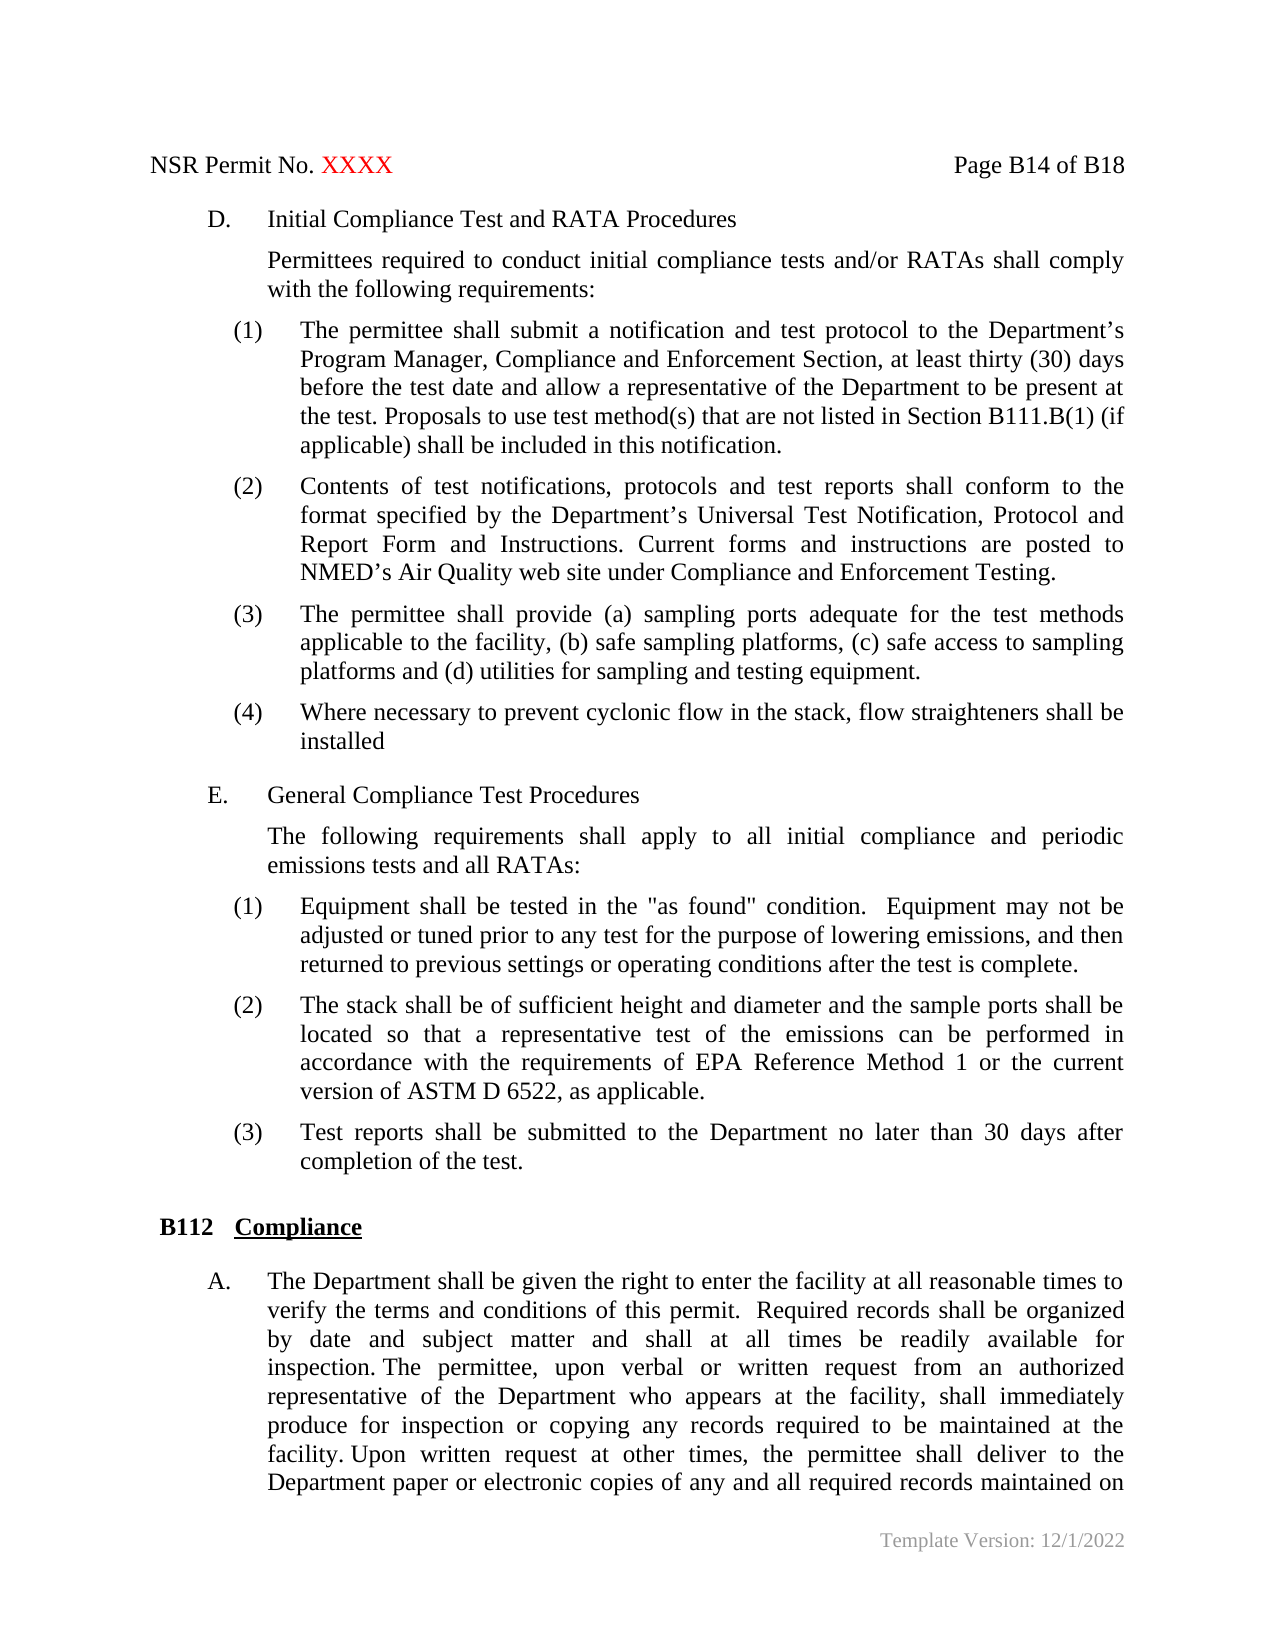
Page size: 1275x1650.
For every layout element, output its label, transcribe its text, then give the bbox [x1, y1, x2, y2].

list General Compliance Test Procedures [207, 780, 1125, 809]
list Initial Compliance Test and RATA Procedures [207, 204, 1125, 232]
text Test reports shall be submitted to the Department no later than 30 days after completion of the test. [262, 1117, 1125, 1175]
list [207, 1266, 1125, 1496]
text The permittee shall provide (a) sampling ports adequate for the test methods applicable to the facility, (b) safe sampling platforms, (c) safe access to sampling platforms and (d) utilities for sampling and testing equipment. [262, 599, 1125, 685]
list The following requirements shall apply to all initial compliance and periodic emissions tests and all RATAs: [267, 821, 1125, 879]
text The permittee shall submit a notification and test protocol to the Department’s Program Manager, Compliance and Enforcement Section, at least thirty (30) days before the test date and allow a representative of the Department to be present at the test. Proposals to use test method(s) that are not listed in Section B111.B(1) (if applicable) shall be included in this notification. [262, 315, 1125, 459]
text The stack shall be of sufficient height and diameter and the sample ports shall be located so that a representative test of the emissions can be performed in accordance with the requirements of EPA Reference Method 1 or the current version of ASTM D 6522, as applicable. [262, 990, 1125, 1105]
text Where necessary to prevent cyclonic flow in the stack, flow straighteners shall be installed [262, 697, 1125, 755]
text Equipment shall be tested in the "as found" condition. Equipment may not be adjusted or tuned prior to any test for the purpose of lowering emissions, and then returned to previous settings or operating conditions after the test is complete. [262, 891, 1125, 977]
list Permittees required to conduct initial compliance tests and/or RATAs shall comply with the following requirements: [267, 245, 1125, 302]
text Compliance [159, 1212, 1125, 1241]
text Contents of test notifications, protocols and test reports shall conform to the format specified by the Department’s Universal Test Notification, Protocol and Report Form and Instructions. Current forms and instructions are posted to NMED’s Air Quality web site under Compliance and Enforcement Testing. [262, 471, 1125, 586]
